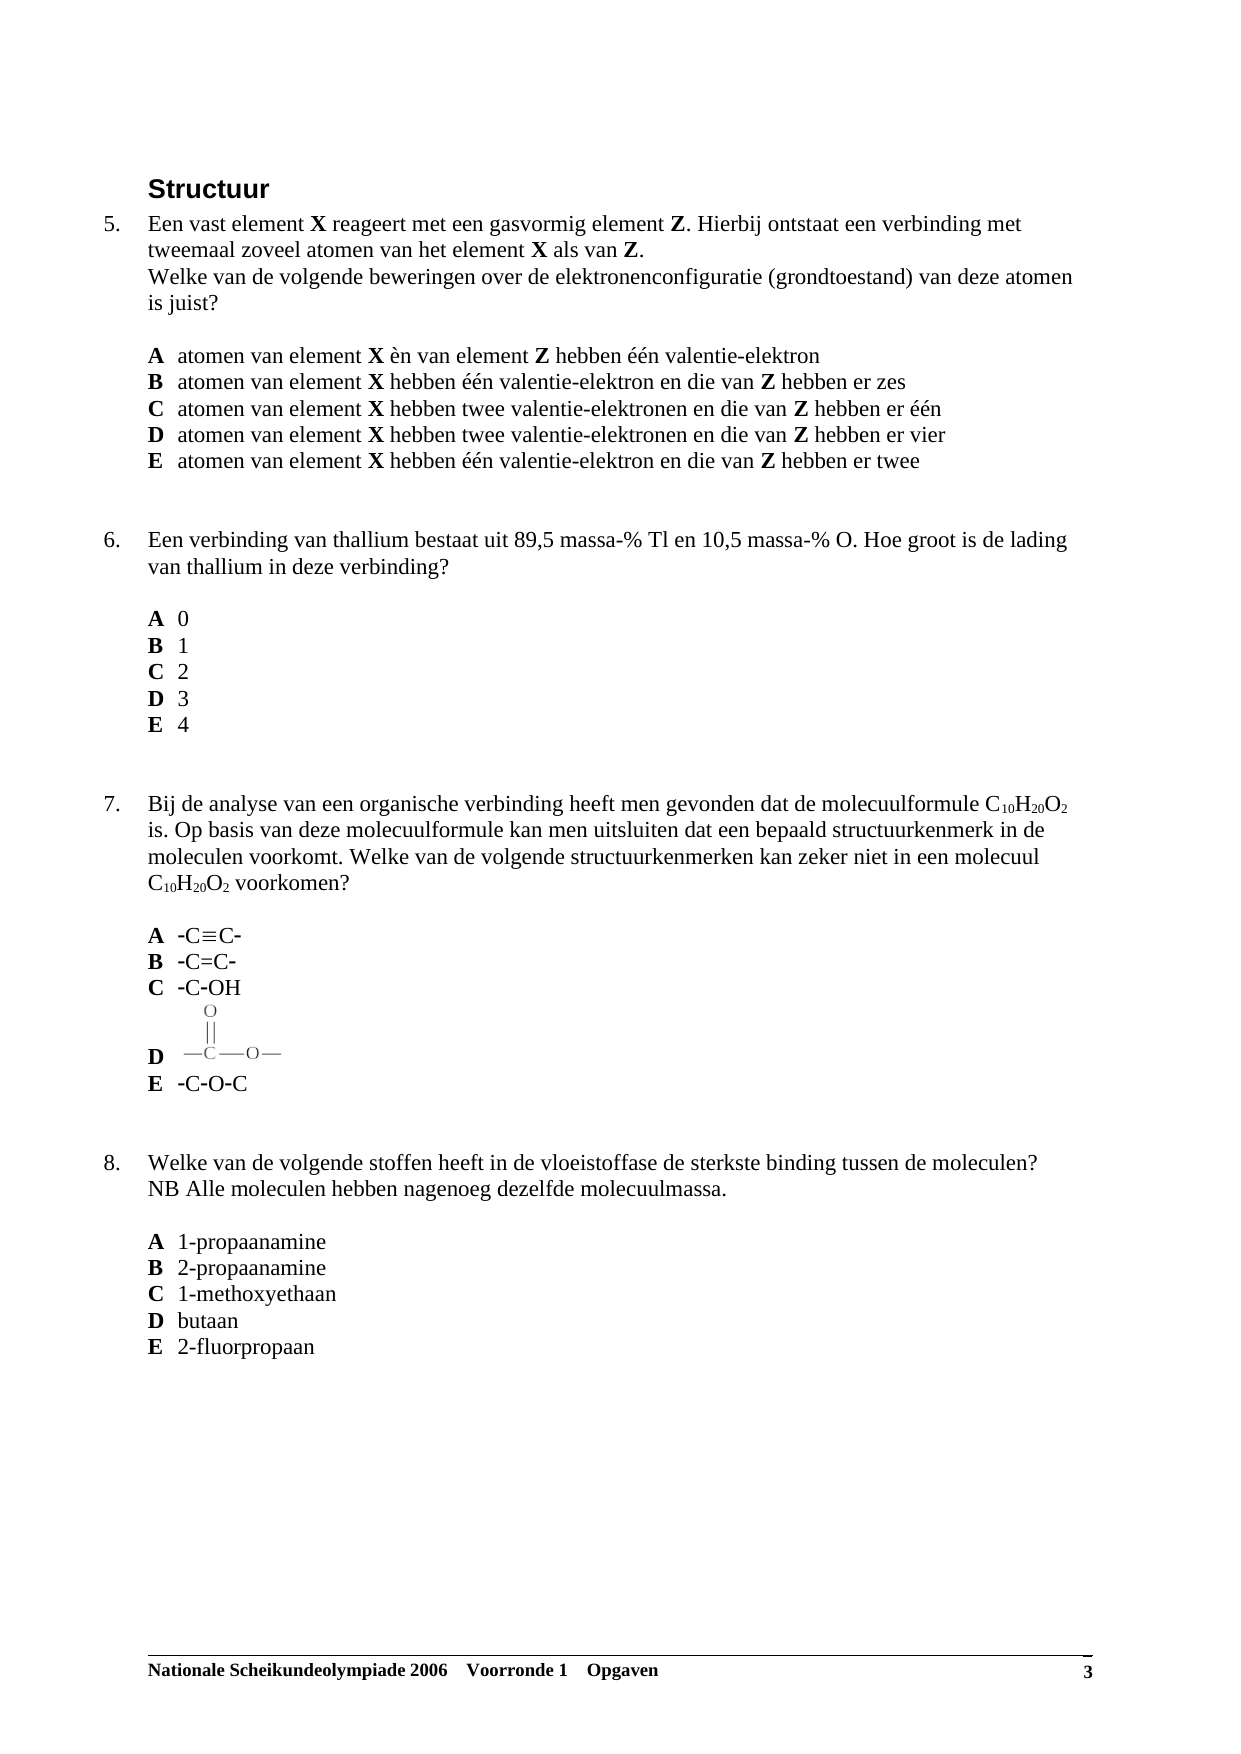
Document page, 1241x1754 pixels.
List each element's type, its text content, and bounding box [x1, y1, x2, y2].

text A 1-propaanamine [148, 1228, 1092, 1254]
subtitle Structuur [148, 173, 1092, 204]
text A 0 [148, 606, 1092, 632]
text Welke van de volgende beweringen over de elektronenconfiguratie (grondtoestand) van deze atomen is juist? [148, 263, 1092, 316]
list Bij de analyse van een organische verbinding heeft men gevonden dat de molecuulformule C10H20O2 is. Op basis van deze molecuulformule kan men uitsluiten dat een bepaald structuurkenmerk in de moleculen voorkomt. Welke van de volgende structuurkenmerken kan zeker niet in een molecuul C10H20O2 voorkomen? [103, 790, 1092, 895]
text B 1 [148, 632, 1092, 658]
text D butaan [148, 1307, 1092, 1333]
text C COH [148, 974, 1092, 1001]
text D 3 [148, 684, 1092, 711]
text C 1-methoxyethaan [148, 1280, 1092, 1307]
text B 2-propaanamine [148, 1254, 1092, 1280]
text C 2 [148, 658, 1092, 684]
text A CC [148, 922, 1092, 948]
text C atomen van element X hebben twee valentie-elektronen en die van Z hebben er één [148, 395, 1092, 421]
text A atomen van element X èn van element Z hebben één valentie-elektron [148, 342, 1092, 368]
list Een verbinding van thallium bestaat uit 89,5 massa-% Tl en 10,5 massa-% O. Hoe groot is de lading van thallium in deze verbinding? [103, 526, 1092, 579]
text B C=C [148, 948, 1092, 974]
text E 4 [148, 711, 1092, 737]
text D [148, 1001, 1092, 1069]
text B atomen van element X hebben één valentie-elektron en die van Z hebben er zes [148, 368, 1092, 395]
text E 2-fluorpropaan [148, 1333, 1092, 1359]
list Welke van de volgende stoffen heeft in de vloeistoffase de sterkste binding tussen de moleculen? NB Alle moleculen hebben nagenoeg dezelfde molecuulmassa. [103, 1149, 1092, 1201]
list Een vast element X reageert met een gasvormig element Z. Hierbij ontstaat een verbinding met tweemaal zoveel atomen van het element X als van Z. [103, 210, 1092, 263]
text E COC [148, 1069, 1092, 1096]
text D atomen van element X hebben twee valentie-elektronen en die van Z hebben er vier [148, 421, 1092, 447]
text E atomen van element X hebben één valentie-elektron en die van Z hebben er twee [148, 447, 1092, 474]
